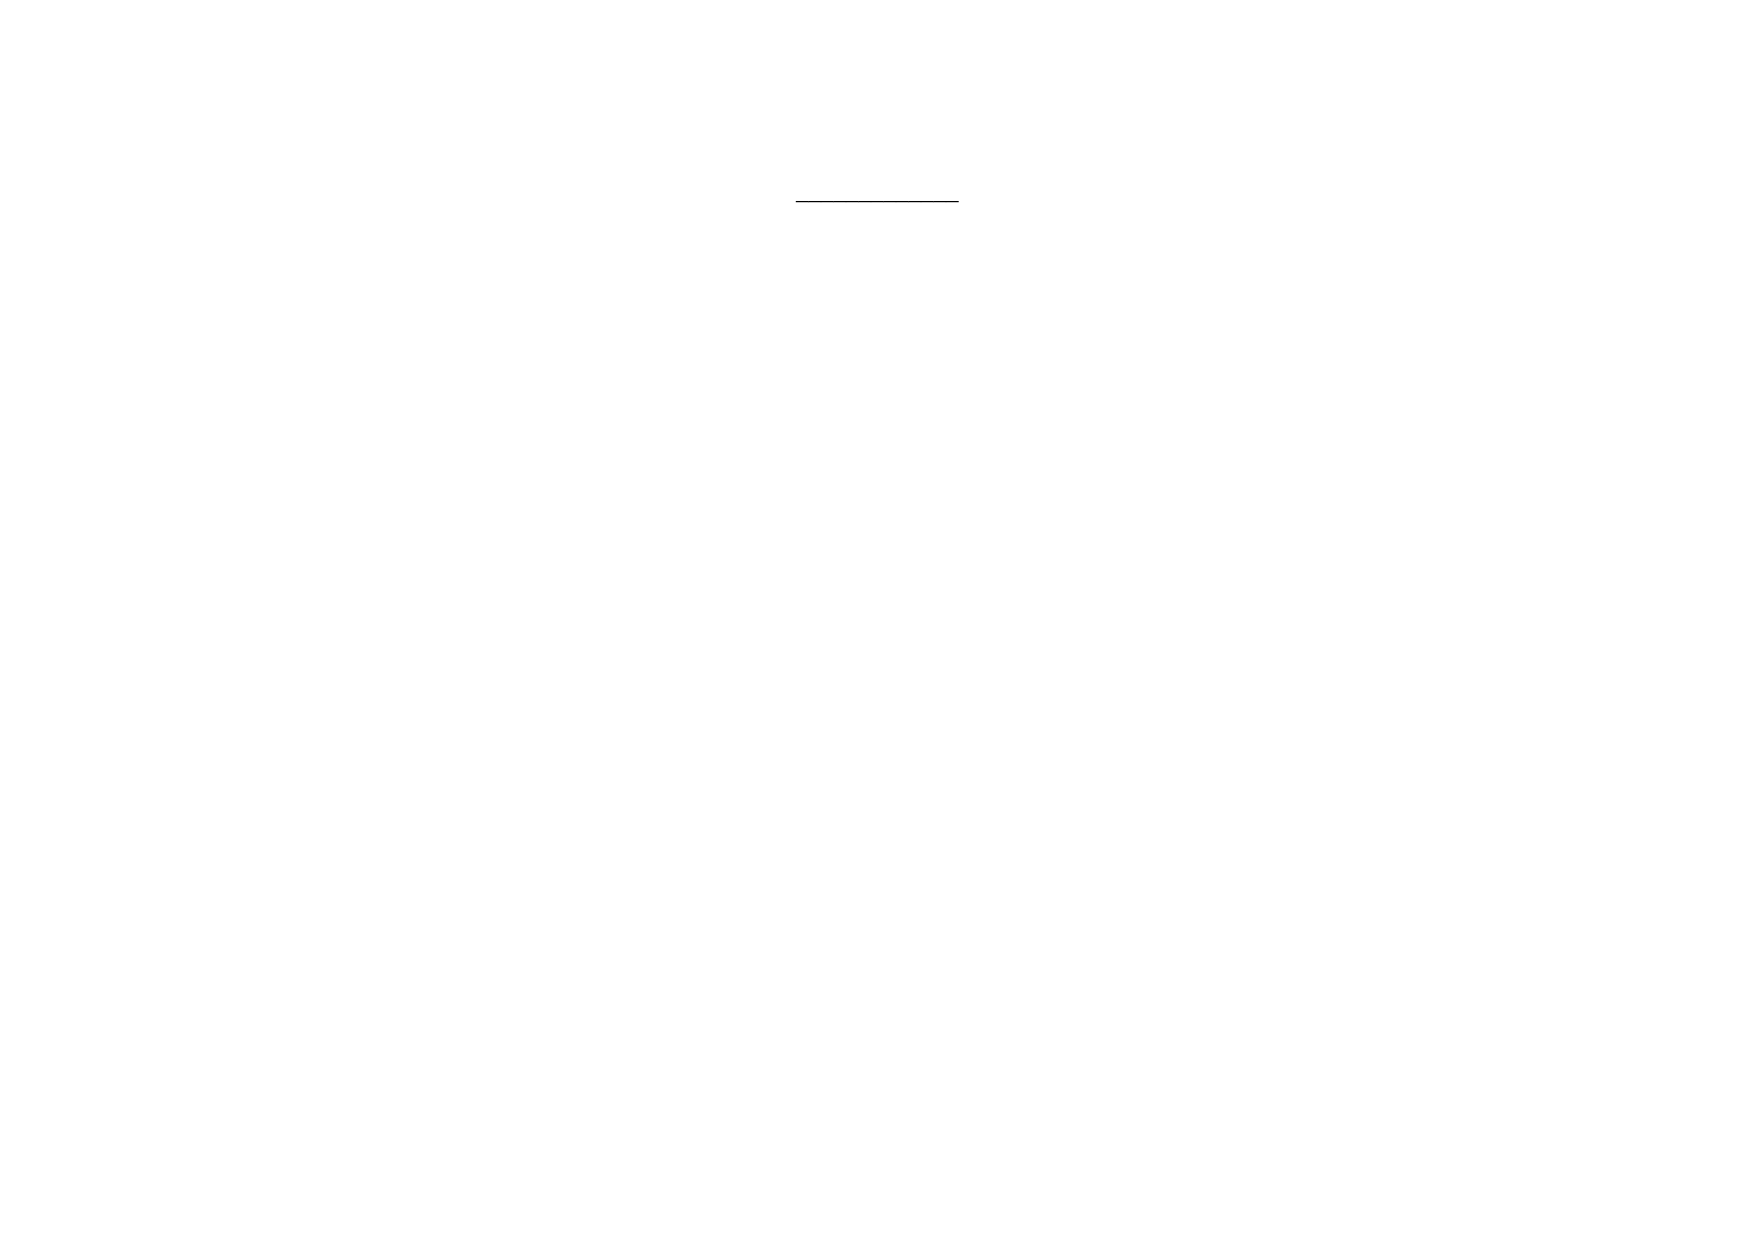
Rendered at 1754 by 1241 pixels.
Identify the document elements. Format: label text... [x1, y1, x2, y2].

text _____________ [118, 176, 1636, 205]
